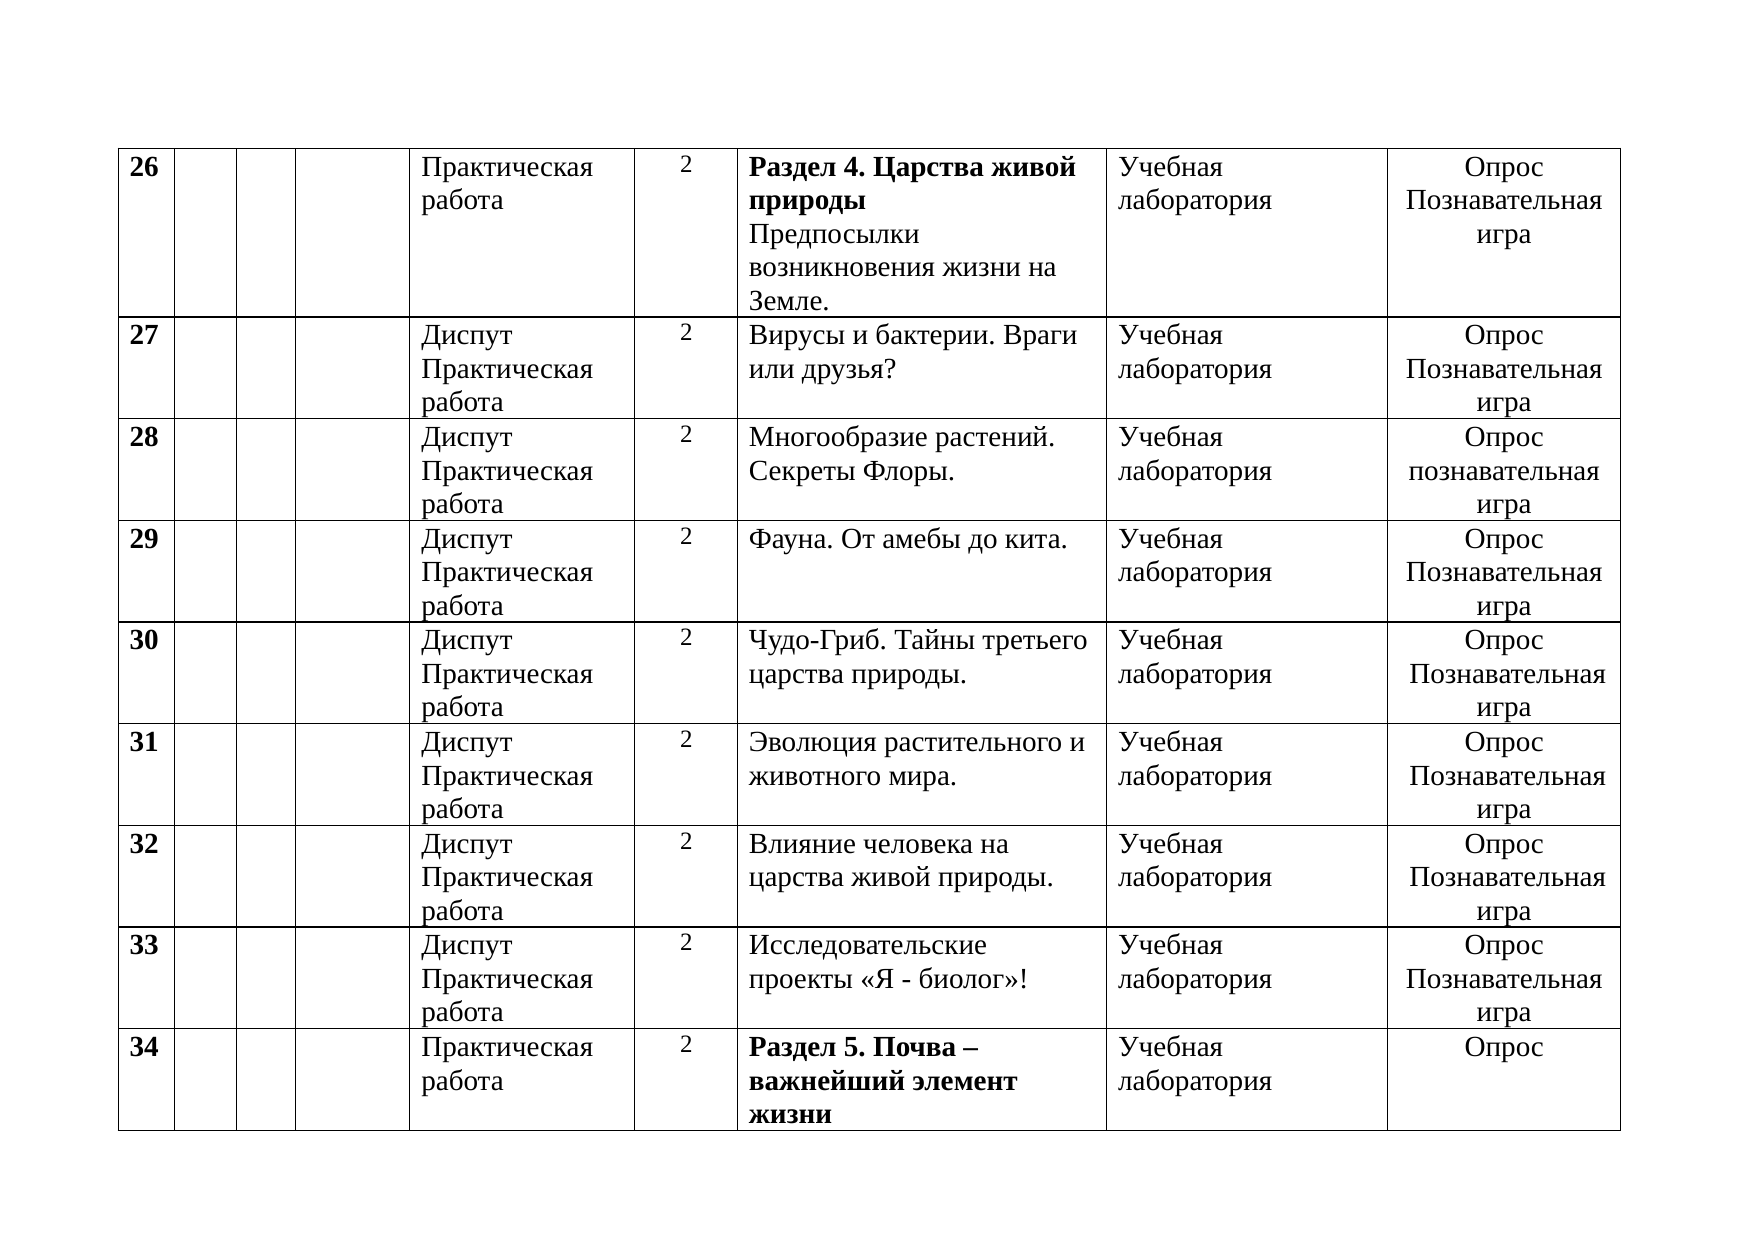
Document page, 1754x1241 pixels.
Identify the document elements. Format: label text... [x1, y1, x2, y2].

table_cell [237, 149, 295, 316]
table_cell 2 [635, 623, 737, 723]
table_cell Фауна. От амебы до кита. [738, 521, 1106, 621]
table_cell [175, 724, 236, 825]
table_cell Диспут Практическая работа [410, 521, 634, 621]
table_cell [175, 826, 236, 926]
table_cell Диспут Практическая работа [410, 928, 634, 1028]
table_cell Учебная лаборатория [1107, 826, 1387, 926]
table_cell Вирусы и бактерии. Враги или друзья? [738, 318, 1106, 418]
table_cell [237, 623, 295, 723]
table_cell Раздел 4. Царства живой природы Предпосылки возникновения жизни на Земле. [738, 149, 1106, 316]
table_cell Учебная лаборатория [1107, 318, 1387, 418]
table_cell Опрос Познавательная игра [1388, 724, 1620, 825]
table_cell [175, 149, 236, 316]
table_cell 2 [635, 521, 737, 621]
table_cell [237, 724, 295, 825]
table_cell 30 [119, 623, 174, 723]
table_cell [175, 419, 236, 520]
table_cell [296, 149, 409, 316]
table_cell [175, 1029, 236, 1130]
table_cell Диспут Практическая работа [410, 724, 634, 825]
table_cell Влияние человека на царства живой природы. [738, 826, 1106, 926]
table_cell Исследовательские проекты «Я - биолог»! [738, 928, 1106, 1028]
table_cell 2 [635, 318, 737, 418]
table_cell [237, 928, 295, 1028]
table_cell [175, 521, 236, 621]
table_cell 26 [119, 149, 174, 316]
table_cell [296, 1029, 409, 1130]
table_cell 2 [635, 826, 737, 926]
table_cell [175, 318, 236, 418]
table_cell Многообразие растений. Секреты Флоры. [738, 419, 1106, 520]
table_cell [237, 419, 295, 520]
table_cell Диспут Практическая работа [410, 826, 634, 926]
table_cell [1388, 149, 1620, 316]
table_cell [296, 419, 409, 520]
table_cell [296, 623, 409, 723]
table_cell 2 [635, 724, 737, 825]
table_cell Практическая работа [410, 1029, 634, 1130]
table_cell Эволюция растительного и животного мира. [738, 724, 1106, 825]
table_cell [296, 928, 409, 1028]
table_cell Диспут Практическая работа [410, 318, 634, 418]
table_cell Опрос познавательная игра [1388, 419, 1620, 520]
table_cell Опрос Познавательная игра [1388, 521, 1620, 621]
table_cell 2 [635, 149, 737, 316]
table_cell 2 [635, 928, 737, 1028]
table_cell Учебная лаборатория [1107, 419, 1387, 520]
table_cell [237, 318, 295, 418]
table_cell 27 [119, 318, 174, 418]
table_cell [237, 521, 295, 621]
table_cell 32 [119, 826, 174, 926]
table_cell Опрос Познавательная игра [1388, 318, 1620, 418]
table_cell Опрос [1388, 1029, 1620, 1130]
table_cell Учебная лаборатория [1107, 623, 1387, 723]
table_cell Учебная лаборатория [1107, 928, 1387, 1028]
table_cell Практическая работа [410, 149, 634, 316]
table_cell 29 [119, 521, 174, 621]
table_cell 34 [119, 1029, 174, 1130]
table_cell [296, 826, 409, 926]
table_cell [738, 1029, 1106, 1130]
table_cell Диспут Практическая работа [410, 419, 634, 520]
table_cell 2 [635, 419, 737, 520]
table_cell Опрос Познавательная игра [1388, 826, 1620, 926]
table_cell Чудо-Гриб. Тайны третьего царства природы. [738, 623, 1106, 723]
table_cell [175, 928, 236, 1028]
table_cell [296, 724, 409, 825]
table_cell [237, 826, 295, 926]
table_cell Учебная лаборатория [1107, 1029, 1387, 1130]
table_cell Опрос Познавательная игра [1388, 928, 1620, 1028]
table_cell Опрос Познавательная игра [1388, 623, 1620, 723]
table_cell Учебная лаборатория [1107, 724, 1387, 825]
table_cell Учебная лаборатория [1107, 521, 1387, 621]
table_cell 28 [119, 419, 174, 520]
table_cell [296, 318, 409, 418]
table_cell [296, 521, 409, 621]
table_cell 2 [635, 1029, 737, 1130]
table_cell 31 [119, 724, 174, 825]
table_cell 33 [119, 928, 174, 1028]
table_cell Учебная лаборатория [1107, 149, 1387, 316]
table_cell Диспут Практическая работа [410, 623, 634, 723]
table_cell [237, 1029, 295, 1130]
table_cell [175, 623, 236, 723]
